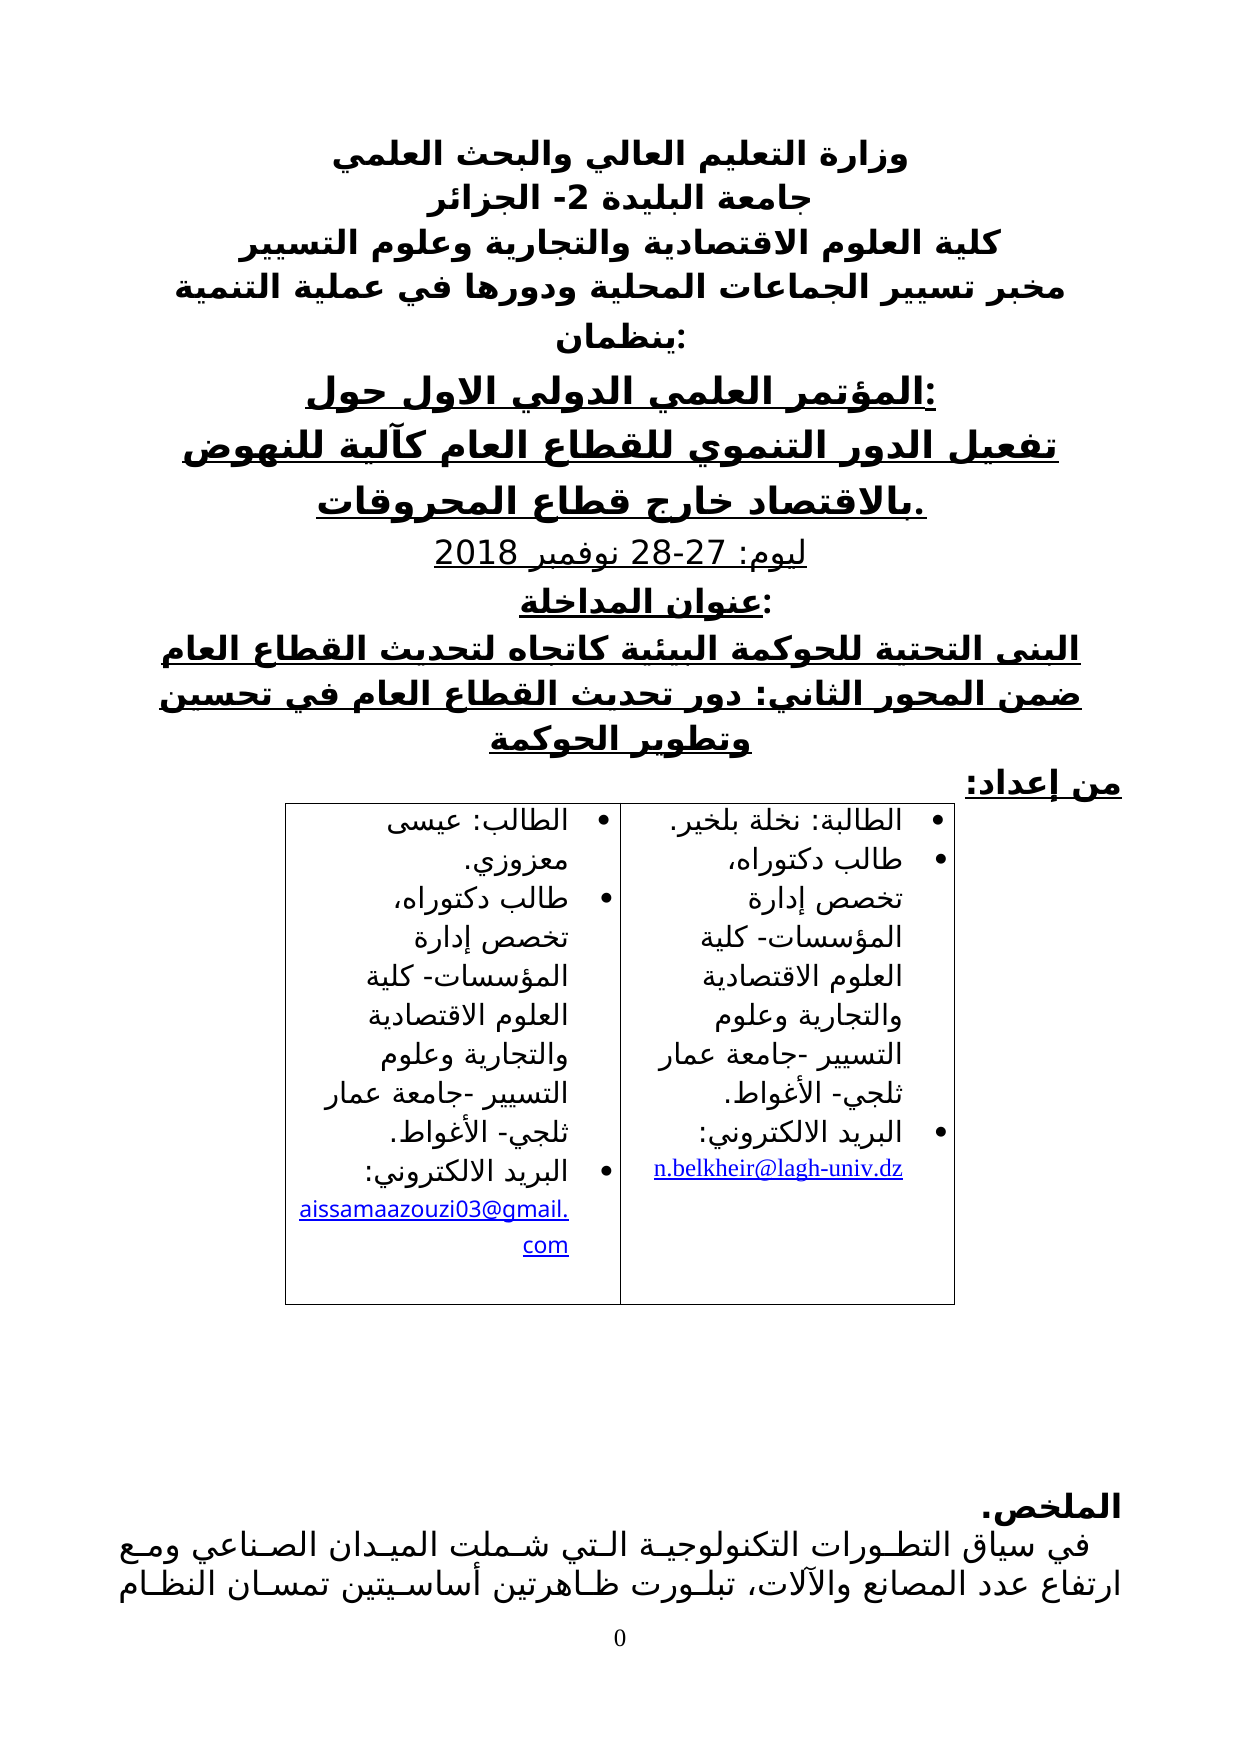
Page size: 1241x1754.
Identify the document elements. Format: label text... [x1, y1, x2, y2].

text كلية العلوم الاقتصادية والتجارية وعلوم التسيير [118, 223, 1122, 262]
text عنوان المداخلة: [169, 578, 1122, 623]
table_header الطالب: عيسى معزوزي. طالب دكتوراه، تخصص إدارة المؤسسات- كلية العلوم الاقتصادية والتجارية وعلوم التسيير -جامعة عمار ثلجي- الأغواط. البريد الالكتروني: aissamaazouzi03@gmail.com [286, 804, 620, 1304]
text البنى التحتية للحوكمة البيئية كاتجاه لتحديث القطاع العام [118, 630, 1122, 669]
text من إعداد: [118, 764, 1122, 802]
table_header الطالبة: نخلة بلخير. طالب دكتوراه، تخصص إدارة المؤسسات- كلية العلوم الاقتصادية والتجارية وعلوم التسيير -جامعة عمار ثلجي- الأغواط. البريد الالكتروني: n.belkheir@lagh-univ.dz [621, 804, 954, 1304]
text ضمن المحور الثاني: دور تحديث القطاع العام في تحسين وتطوير الحوكمة [118, 674, 1122, 758]
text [118, 1526, 1122, 1604]
text وزارة التعليم العالي والبحث العلمي [118, 134, 1122, 173]
text مخبر تسيير الجماعات المحلية ودورها في عملية التنمية [118, 268, 1122, 307]
text جامعة البليدة 2- الجزائر [118, 179, 1122, 217]
text ليوم: 27-28 نوفمبر 2018 [118, 533, 1122, 572]
text ينظمان: [118, 312, 1122, 358]
text الملخص. [118, 1487, 1122, 1526]
text تفعيل الدور التنموي للقطاع العام كآلية للنهوض بالاقتصاد خارج قطاع المحروقات. [118, 423, 1122, 526]
text المؤتمر العلمي الدولي الاول حول: [118, 364, 1122, 416]
